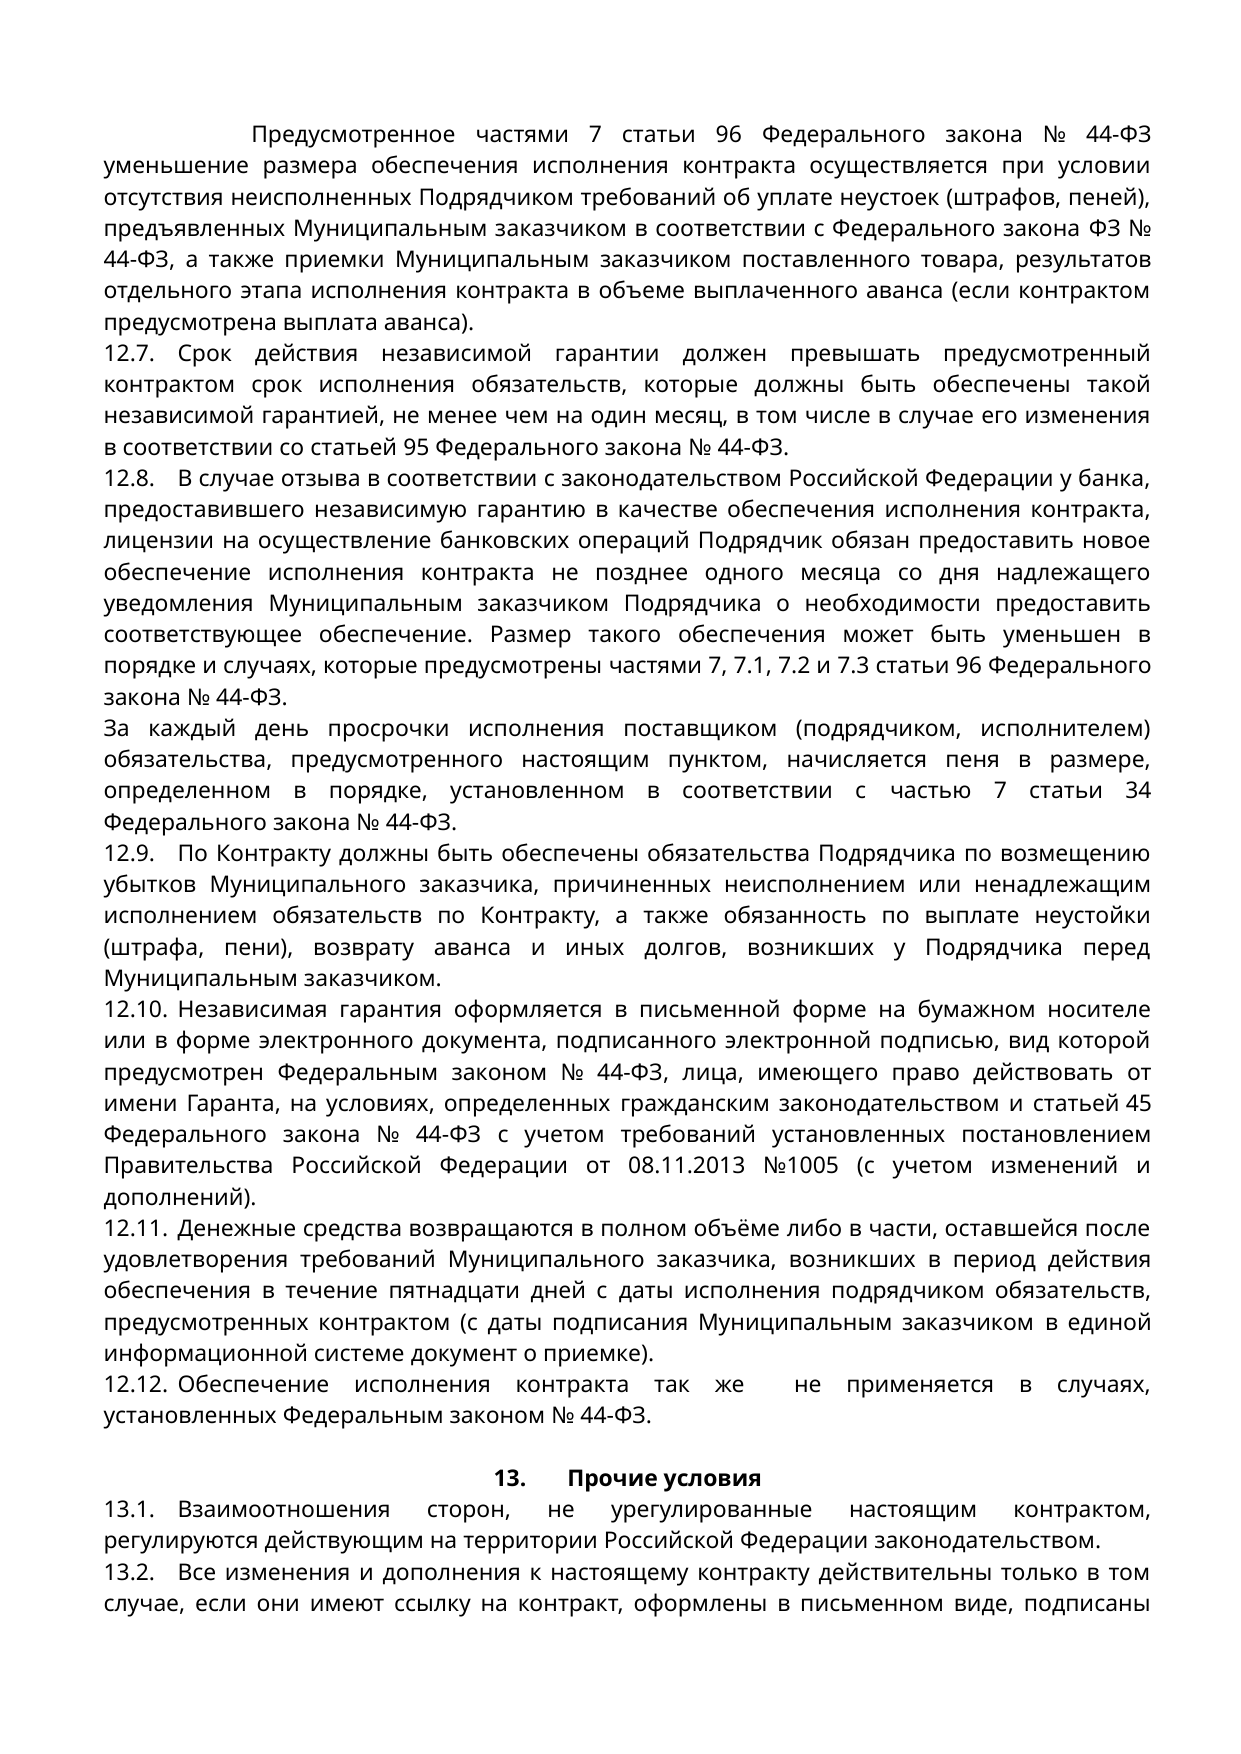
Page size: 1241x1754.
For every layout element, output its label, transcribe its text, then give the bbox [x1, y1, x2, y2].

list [103, 1556, 1152, 1618]
list Независимая гарантия оформляется в письменной форме на бумажном носителе или в форме электронного документа, подписанного электронной подписью, вид которой предусмотрен Федеральным законом № 44-ФЗ, лица, имеющего право действовать от имени Гаранта, на условиях, определенных гражданским законодательством и статьей 45 Федерального закона № 44-ФЗ с учетом требований установленных постановлением Правительства Российской Федерации от 08.11.2013 №1005 (с учетом изменений и дополнений). [103, 993, 1152, 1212]
list Срок действия независимой гарантии должен превышать предусмотренный контрактом срок исполнения обязательств, которые должны быть обеспечены такой независимой гарантией, не менее чем на один месяц, в том числе в случае его изменения в соответствии со статьей 95 Федерального закона № 44-ФЗ. [103, 337, 1152, 462]
list В случае отзыва в соответствии с законодательством Российской Федерации у банка, предоставившего независимую гарантию в качестве обеспечения исполнения контракта, лицензии на осуществление банковских операций Подрядчик обязан предоставить новое обеспечение исполнения контракта не позднее одного месяца со дня надлежащего уведомления Муниципальным заказчиком Подрядчика о необходимости предоставить соответствующее обеспечение. Размер такого обеспечения может быть уменьшен в порядке и случаях, которые предусмотрены частями 7, 7.1, 7.2 и 7.3 статьи 96 Федерального закона № 44-ФЗ. [103, 462, 1152, 712]
list Прочие условия [103, 1462, 1152, 1493]
list Взаимоотношения сторон, не урегулированные настоящим контрактом, регулируются действующим на территории Российской Федерации законодательством. [103, 1493, 1152, 1556]
text Предусмотренное частями 7 статьи 96 Федерального закона № 44-ФЗ уменьшение размера обеспечения исполнения контракта осуществляется при условии отсутствия неисполненных Подрядчиком требований об уплате неустоек (штрафов, пеней), предъявленных Муниципальным заказчиком в соответствии с Федерального закона ФЗ № 44-ФЗ, а также приемки Муниципальным заказчиком поставленного товара, результатов отдельного этапа исполнения контракта в объеме выплаченного аванса (если контрактом предусмотрена выплата аванса). [103, 118, 1152, 337]
text За каждый день просрочки исполнения поставщиком (подрядчиком, исполнителем) обязательства, предусмотренного настоящим пунктом, начисляется пеня в размере, определенном в порядке, установленном в соответствии с частью 7 статьи 34 Федерального закона № 44-ФЗ. [103, 712, 1152, 837]
list Обеспечение исполнения контракта так же не применяется в случаях, установленных Федеральным законом № 44-ФЗ. [103, 1368, 1152, 1431]
list По Контракту должны быть обеспечены обязательства Подрядчика по возмещению убытков Муниципального заказчика, причиненных неисполнением или ненадлежащим исполнением обязательств по Контракту, а также обязанность по выплате неустойки (штрафа, пени), возврату аванса и иных долгов, возникших у Подрядчика перед Муниципальным заказчиком. [103, 837, 1152, 993]
list Денежные средства возвращаются в полном объёме либо в части, оставшейся после удовлетворения требований Муниципального заказчика, возникших в период действия обеспечения в течение пятнадцати дней с даты исполнения подрядчиком обязательств, предусмотренных контрактом (с даты подписания Муниципальным заказчиком в единой информационной системе документ о приемке). [103, 1212, 1152, 1368]
